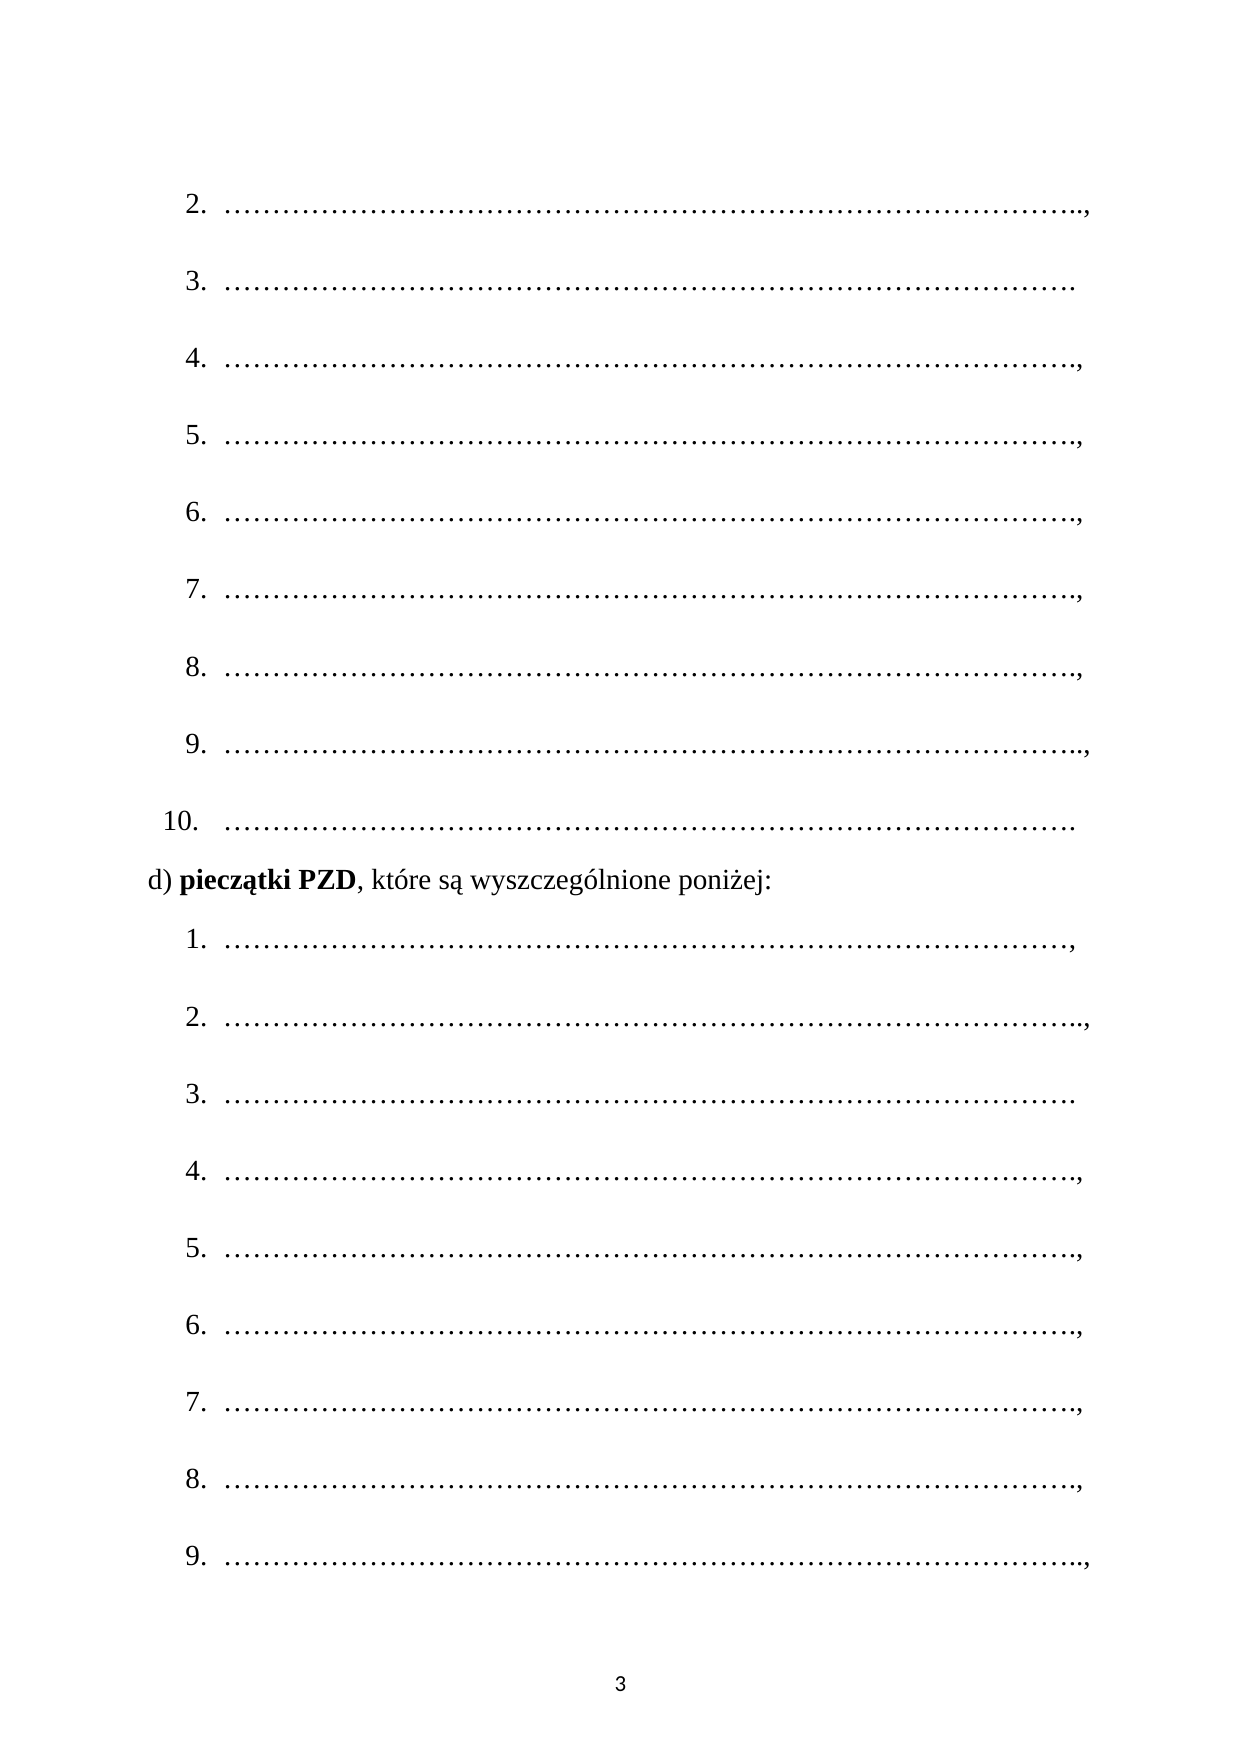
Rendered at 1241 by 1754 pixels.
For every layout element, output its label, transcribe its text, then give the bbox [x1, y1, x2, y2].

list ……………………………………………………………………………., [185, 1153, 1092, 1186]
list ……………………………………………………………………………. [162, 803, 1092, 836]
list …………………………………………………………………………….., [185, 999, 1092, 1032]
list ……………………………………………………………………………. [185, 1076, 1092, 1109]
list ……………………………………………………………………………., [185, 649, 1092, 682]
list …………………………………………………………………………….., [185, 186, 1092, 220]
list ……………………………………………………………………………., [185, 1384, 1092, 1418]
text d) pieczątki PZD, które są wyszczególnione poniżej: [148, 862, 1092, 896]
list …………………………………………………………………………….., [185, 726, 1092, 759]
list ……………………………………………………………………………, [185, 922, 1092, 955]
list ……………………………………………………………………………., [185, 494, 1092, 528]
list ……………………………………………………………………………., [185, 1230, 1092, 1263]
list ……………………………………………………………………………., [185, 340, 1092, 374]
list ……………………………………………………………………………., [185, 417, 1092, 451]
list ……………………………………………………………………………., [185, 572, 1092, 605]
list ……………………………………………………………………………., [185, 1461, 1092, 1495]
list ……………………………………………………………………………. [185, 263, 1092, 297]
list ……………………………………………………………………………., [185, 1307, 1092, 1341]
list …………………………………………………………………………….., [185, 1538, 1092, 1572]
